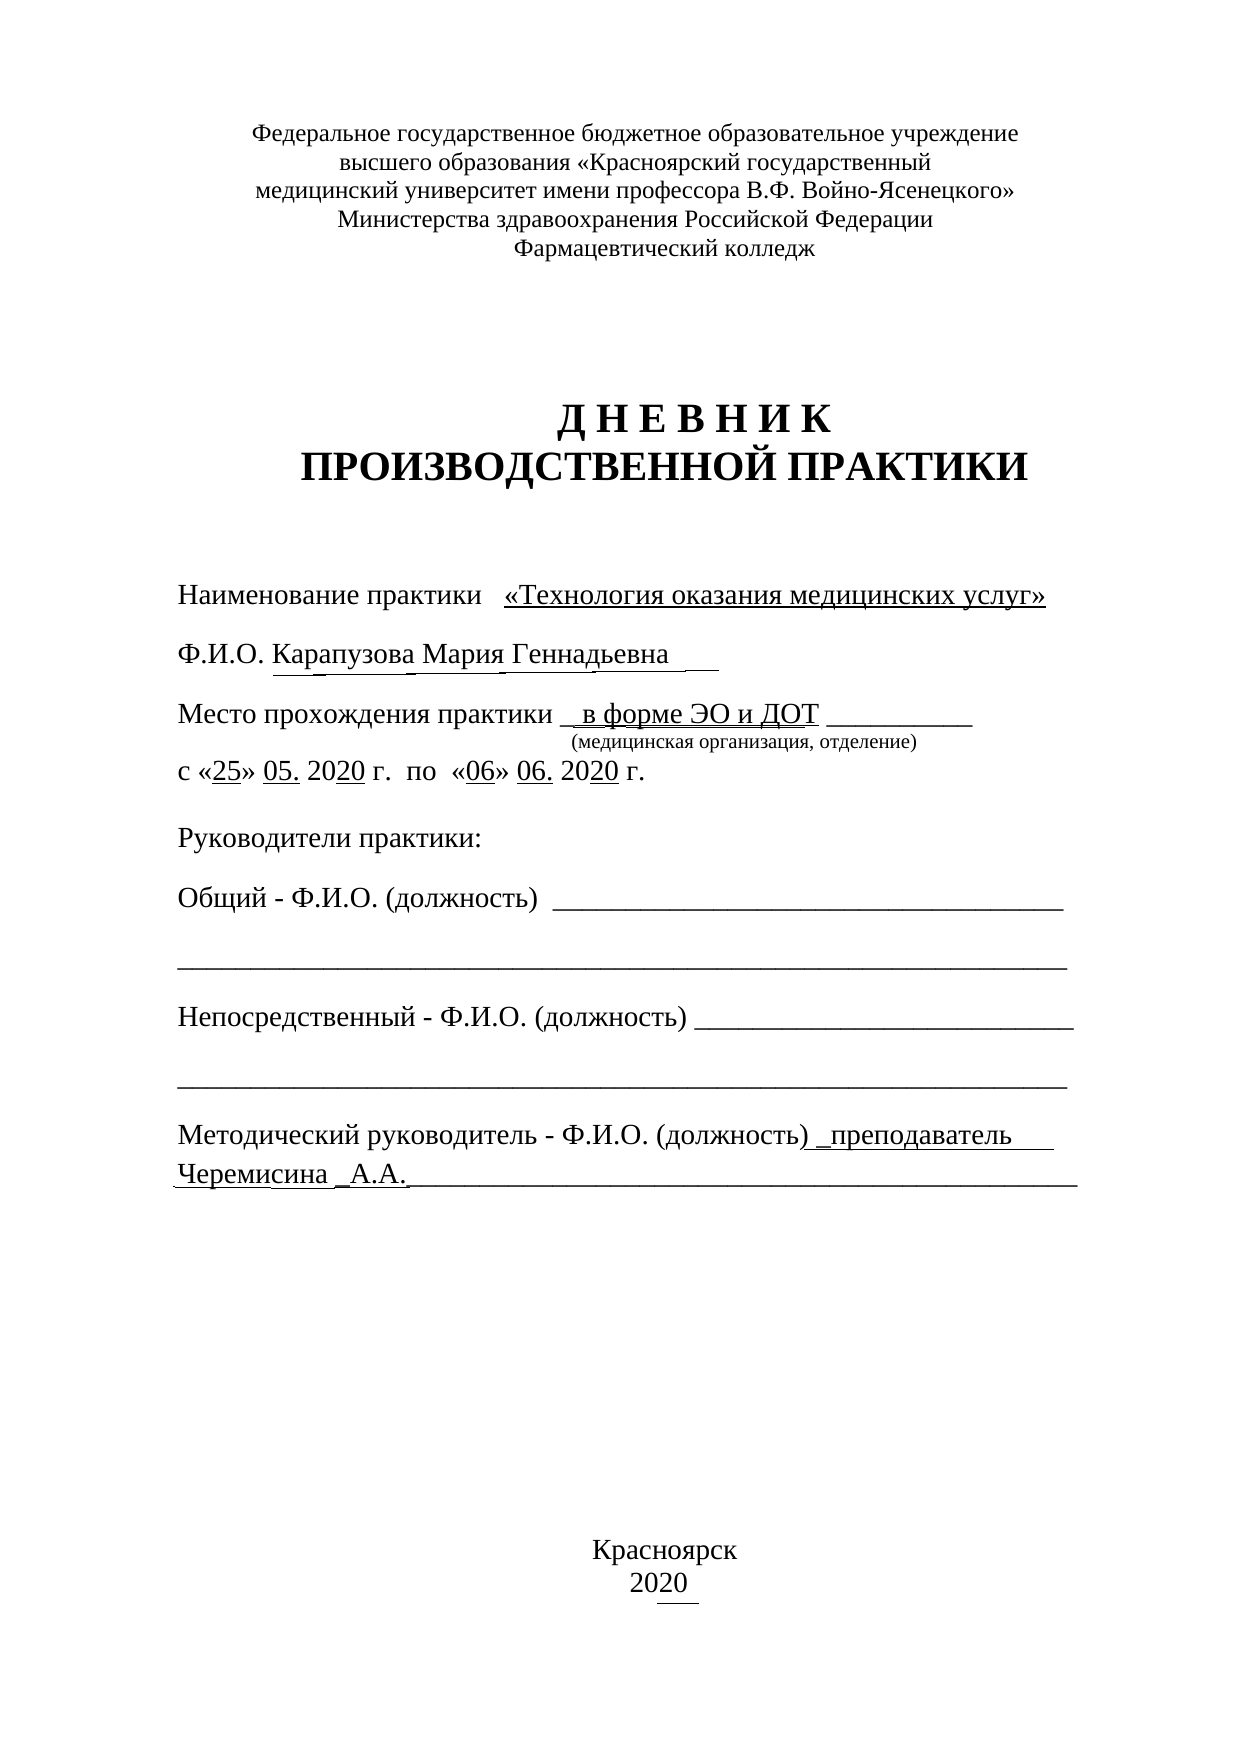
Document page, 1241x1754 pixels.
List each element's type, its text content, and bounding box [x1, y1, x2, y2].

text Непосредственный - Ф.И.О. (должность) __________________________ [177, 999, 1152, 1032]
text 2020 [177, 1566, 1152, 1599]
text высшего образования «Красноярский государственный [118, 147, 1152, 176]
text Наименование практики «Технология оказания медицинских услуг» [177, 577, 1152, 611]
text (медицинская организация, отделение) [177, 729, 1152, 753]
text _____________________________________________________________ [177, 939, 1152, 973]
text Красноярск [177, 1532, 1152, 1566]
text Фармацевтический колледж [177, 233, 1152, 262]
text _____________________________________________________________ [177, 1058, 1152, 1092]
subtitle Д Н Е В Н И К [177, 394, 1152, 442]
text Методический руководитель - Ф.И.О. (должность) _преподаватель Черемисина _А.А.______________________________________________ [177, 1117, 1152, 1189]
text с «25» 05. 2020 г. по «06» 06. 2020 г. [177, 753, 1152, 787]
text Федеральное государственное бюджетное образовательное учреждение [118, 118, 1152, 147]
text Руководители практики: [177, 821, 1152, 854]
text медицинский университет имени профессора В.Ф. Войно-Ясенецкого» [118, 176, 1152, 204]
text ПРОИЗВОДСТВЕННОЙ ПРАКТИКИ [177, 442, 1152, 490]
text Ф.И.О. Карапузова Мария Геннадьевна [177, 636, 1152, 670]
text Место прохождения практики _ в форме ЭО и ДОТ __________ [177, 696, 1152, 729]
text Общий - Ф.И.О. (должность) ___________________________________ [177, 880, 1152, 913]
text Министерства здравоохранения Российской Федерации [118, 204, 1152, 233]
